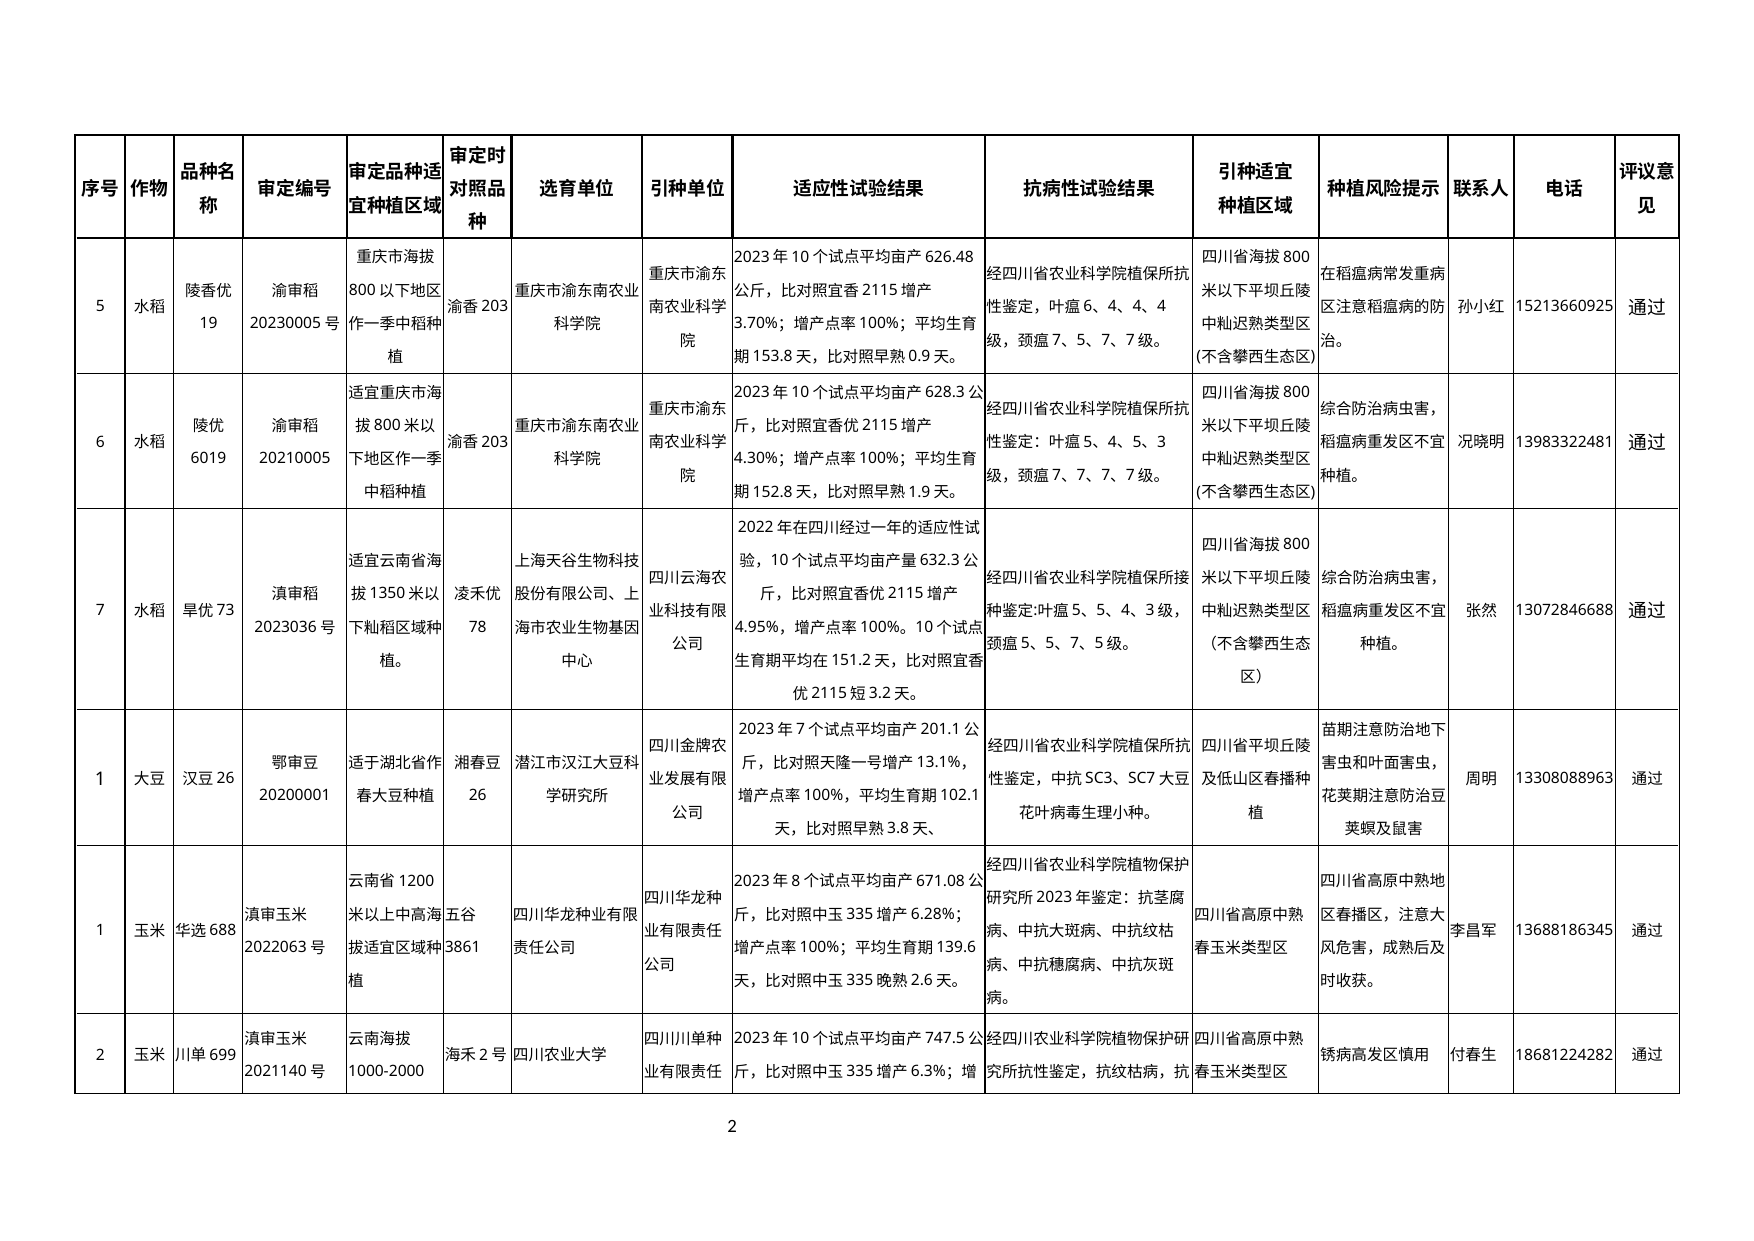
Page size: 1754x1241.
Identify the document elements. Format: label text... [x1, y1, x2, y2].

table_cell 潜江市汉江大豆科学研究所 [512, 710, 642, 844]
table_header 电话 [1515, 136, 1614, 237]
table_cell 综合防治病虫害，稻瘟病重发区不宜种植。 [1319, 509, 1448, 709]
table_cell 苗期注意防治地下害虫和叶面害虫，花荚期注意防治豆荚螟及鼠害 [1319, 710, 1448, 844]
table_cell 通过 [1616, 709, 1679, 844]
table_cell 四川省海拔800米以下平坝丘陵中籼迟熟类型区(不含攀西生态区) [1193, 374, 1318, 508]
table_cell 李昌军 [1449, 846, 1513, 1013]
table_header 引种单位 [643, 136, 731, 237]
table_header 序号 [76, 136, 124, 237]
table_cell 水稻 [126, 239, 173, 372]
table_cell 滇审玉米2022063号 [243, 846, 346, 1013]
table_cell 2023年10个试点平均亩产626.48公斤，比对照宜香2115增产3.70%；增产点率100%；平均生育期153.8天，比对照早熟0.9天。 [733, 239, 984, 372]
table_cell 陵优6019 [174, 374, 242, 508]
table_cell 13688186345 [1514, 846, 1615, 1013]
table_cell 通过 [1616, 239, 1679, 372]
table_cell 2023年10个试点平均亩产628.3公斤，比对照宜香优2115增产4.30%；增产点率100%；平均生育期152.8天，比对照早熟1.9天。 [733, 374, 984, 508]
table_cell 张然 [1449, 509, 1513, 709]
table_cell 凌禾优78 [444, 509, 511, 709]
table_header 适应性试验结果 [734, 136, 984, 237]
table_cell 通过 [1616, 373, 1679, 508]
table_cell 水稻 [126, 509, 173, 709]
table_cell 五谷3861 [444, 846, 511, 1013]
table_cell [986, 1014, 1192, 1093]
table_cell 四川省高原中熟春玉米类型区 [1193, 846, 1318, 1013]
table_cell 经四川省农业科学院植保所接种鉴定:叶瘟5、5、4、3级，颈瘟5、5、7、5级。 [986, 509, 1192, 709]
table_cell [733, 1014, 984, 1093]
table_cell 云南海拔1000-2000米玉米种植区域 [347, 1014, 443, 1093]
table_cell 重庆市渝东南农业科学院 [643, 239, 732, 372]
table_cell 云南省 1200 米以上中高海拔适宜区域种植 [347, 846, 443, 1013]
table_cell 华选688 [174, 846, 242, 1013]
table_cell 1 [76, 710, 124, 844]
table_cell 四川金牌农业发展有限公司 [643, 710, 732, 844]
table_cell 经四川省农业科学院植保所抗性鉴定，中抗SC3、SC7大豆花叶病毒生理小种。 [986, 710, 1192, 844]
table_header 审定编号 [244, 136, 346, 237]
table_header 种植风险提示 [1320, 136, 1447, 237]
table_cell 重庆市渝东南农业科学院 [643, 374, 732, 508]
table_cell 适于湖北省作春大豆种植 [347, 710, 443, 844]
table_cell 滇审玉米2021140号 [243, 1014, 346, 1093]
table_cell 通过 [1616, 1013, 1679, 1093]
table_cell 川单699 [174, 1014, 242, 1093]
table_cell 渝审稻20230005号 [243, 239, 346, 372]
table_cell 7 [76, 509, 124, 709]
table_cell 经四川省农业科学院植保所抗性鉴定：叶瘟5、4、5、3级，颈瘟7、7、7、7级。 [986, 374, 1192, 508]
table_cell 玉米 [126, 846, 173, 1013]
table_cell 四川省高原中熟地区春播区，注意大风危害，成熟后及时收获。 [1319, 846, 1448, 1013]
table_cell 孙小红 [1449, 239, 1513, 372]
table_cell 5 [76, 238, 124, 372]
table_cell 在稻瘟病常发重病区注意稻瘟病的防治。 [1319, 239, 1448, 372]
table_cell 四川云海农业科技有限公司 [643, 509, 732, 709]
table_cell 适宜云南省海拔1350米以下籼稻区域种植。 [347, 509, 443, 709]
table_cell 旱优73 [174, 509, 242, 709]
table_cell 付春生 [1449, 1014, 1513, 1093]
table_cell 渝香203 [444, 374, 511, 508]
table_cell 18681224282 [1514, 1014, 1615, 1093]
table_cell 2023年8个试点平均亩产671.08公斤，比对照中玉335增产6.28%；增产点率100%；平均生育期139.6天，比对照中玉335晚熟2.6天。 [733, 846, 984, 1013]
table_cell 周明 [1449, 710, 1513, 844]
table_cell 综合防治病虫害，稻瘟病重发区不宜种植。 [1319, 374, 1448, 508]
table_cell 况晓明 [1449, 374, 1513, 508]
table_cell 经四川省农业科学院植物保护研究所2023年鉴定：抗茎腐病、中抗大斑病、中抗纹枯病、中抗穗腐病、中抗灰斑病。 [986, 846, 1192, 1013]
table_cell 通过 [1616, 508, 1679, 709]
table_cell 适宜重庆市海拔800米以下地区作一季中稻种植 [347, 374, 443, 508]
table_header 引种适宜 种植区域 [1194, 136, 1318, 237]
table_cell 汉豆26 [174, 710, 242, 844]
table_cell 四川省海拔800米以下平坝丘陵中籼迟熟类型区(不含攀西生态区) [1193, 239, 1318, 372]
table_cell 6 [76, 374, 124, 508]
table_cell 湘春豆26 [444, 710, 511, 844]
table_cell 锈病高发区慎用 [1319, 1014, 1448, 1093]
table_cell 13072846688 [1514, 509, 1615, 709]
table_cell 15213660925 [1514, 239, 1615, 372]
table_cell 海禾2号 [444, 1014, 511, 1093]
table_cell 2 [76, 1014, 124, 1093]
table_cell 玉米 [126, 1014, 173, 1093]
table_cell 13308088963 [1514, 710, 1615, 844]
table_header 联系人 [1449, 136, 1513, 237]
table_cell 四川省高原中熟春玉米类型区 [1193, 1014, 1318, 1093]
table_cell 四川华龙种业有限责任公司 [643, 846, 732, 1013]
table_cell 重庆市海拔800以下地区作一季中稻种植 [347, 239, 443, 372]
table_cell 1 [76, 846, 124, 1013]
table_cell 水稻 [126, 374, 173, 508]
table_cell 四川川单种业有限责任公司 [643, 1014, 732, 1093]
table_cell 鄂审豆20200001 [243, 710, 346, 844]
table_header 作物 [126, 136, 173, 237]
table_cell 重庆市渝东南农业科学院 [512, 374, 642, 508]
table_cell 滇审稻2023036号 [243, 509, 346, 709]
table_cell 上海天谷生物科技股份有限公司、上海市农业生物基因中心 [512, 509, 642, 709]
table_cell 重庆市渝东南农业科学院 [512, 239, 642, 372]
table_header 审定品种适宜种植区域 [348, 136, 442, 237]
table_header 评议意见 [1616, 136, 1678, 237]
table_cell 13983322481 [1514, 374, 1615, 508]
table_cell 四川省海拔800米以下平坝丘陵中籼迟熟类型区（不含攀西生态区） [1193, 509, 1318, 709]
table_header 选育单位 [513, 136, 641, 237]
table_cell 渝审稻20210005 [243, 374, 346, 508]
table_cell 经四川省农业科学院植保所抗性鉴定，叶瘟6、4、4、4级，颈瘟7、5、7、7级。 [986, 239, 1192, 372]
table_cell 2022年在四川经过一年的适应性试验，10个试点平均亩产量632.3公斤，比对照宜香优2115增产4.95%，增产点率100%。10个试点生育期平均在151.2天，比对照宜香优2115短3.2天。 [733, 509, 984, 709]
table_cell 通过 [1616, 845, 1679, 1013]
table_cell 四川华龙种业有限责任公司 [512, 846, 642, 1013]
table_header 审定时对照品种 [444, 136, 510, 237]
table_cell 陵香优19 [174, 239, 242, 372]
table_header 品种名称 [175, 136, 242, 237]
table_cell 渝香203 [444, 239, 511, 372]
table_cell 四川省平坝丘陵及低山区春播种植 [1193, 710, 1318, 844]
table_header 抗病性试验结果 [986, 136, 1192, 237]
table_cell 四川农业大学 [512, 1014, 642, 1093]
table_cell 大豆 [126, 710, 173, 844]
table_cell 2023年7个试点平均亩产201.1公斤，比对照天隆一号增产13.1%，增产点率100%，平均生育期102.1天，比对照早熟3.8天、 [733, 710, 984, 844]
